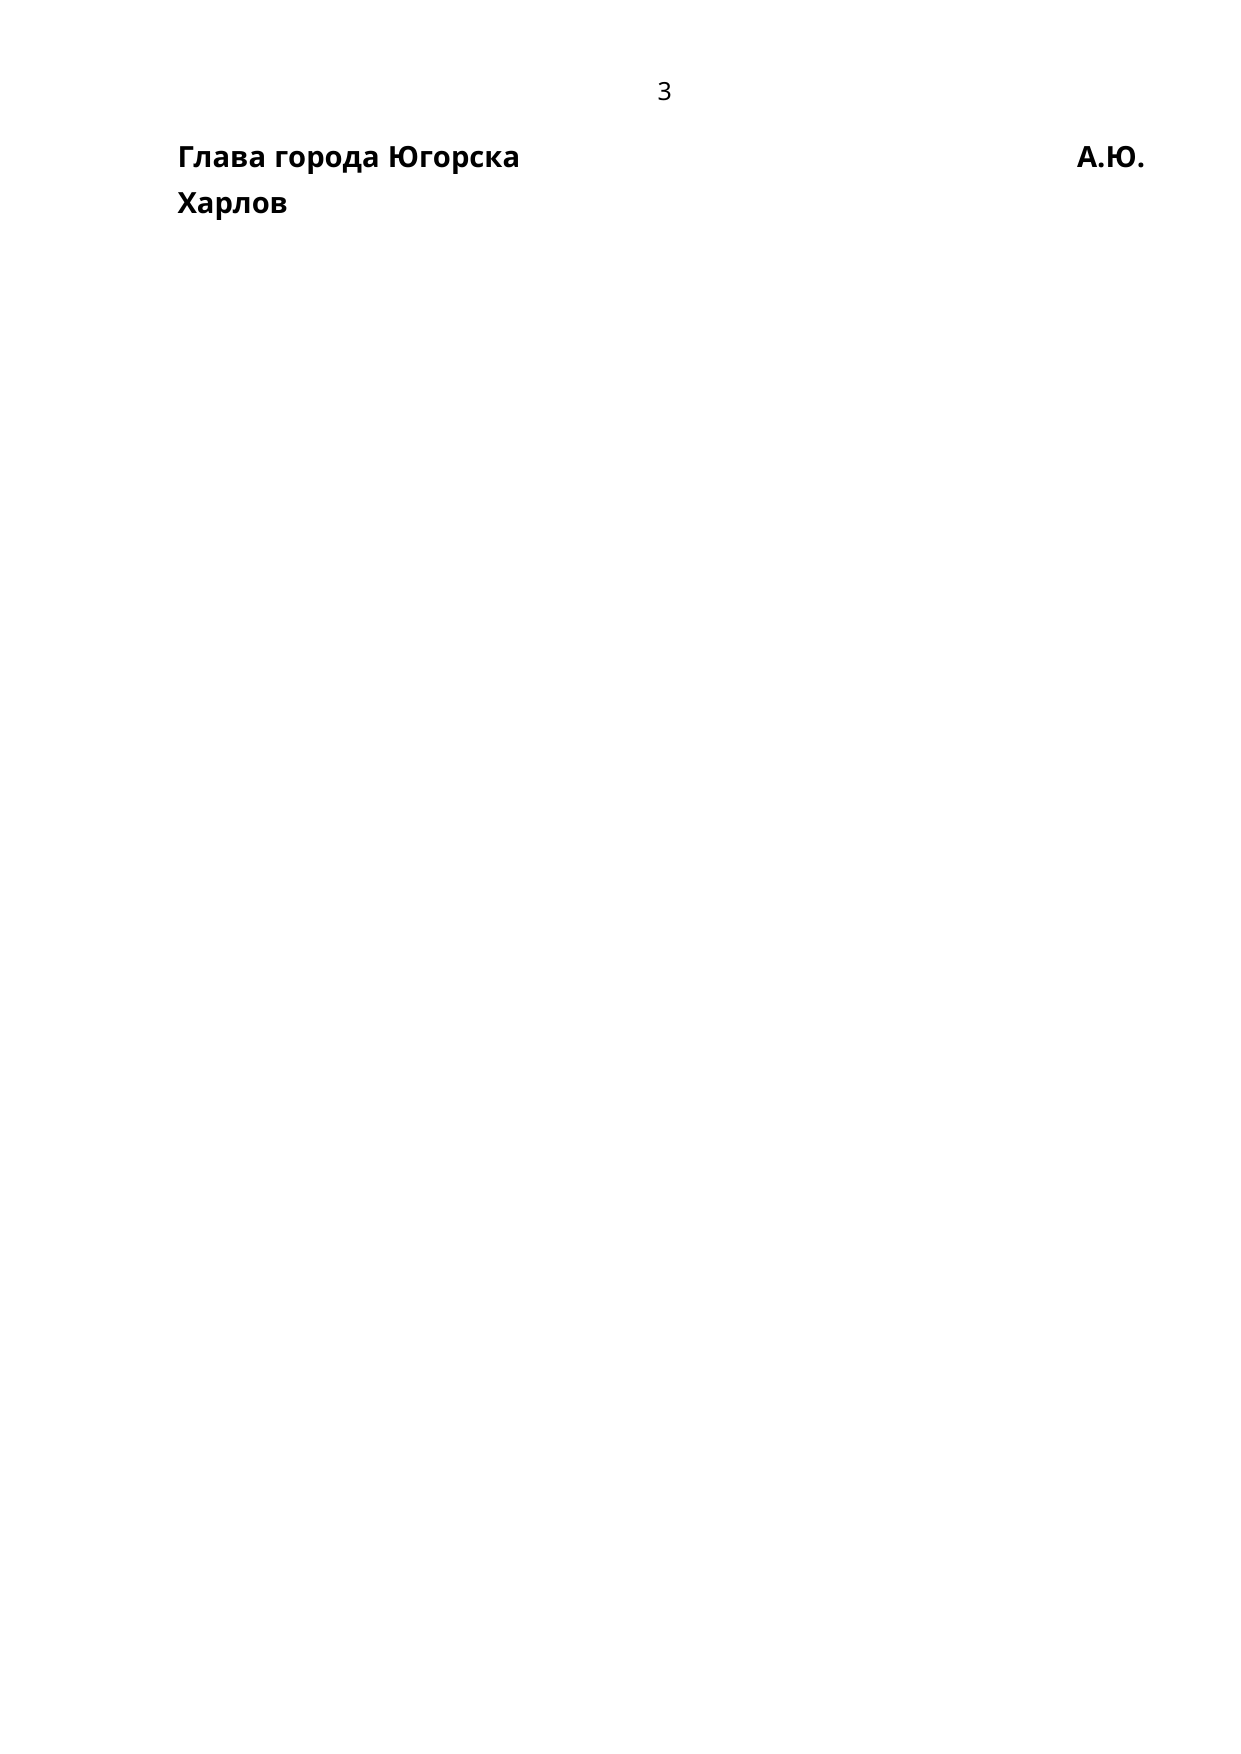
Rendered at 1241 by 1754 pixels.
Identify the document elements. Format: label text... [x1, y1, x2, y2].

text Глава города Югорска А.Ю. Харлов [177, 137, 1152, 222]
